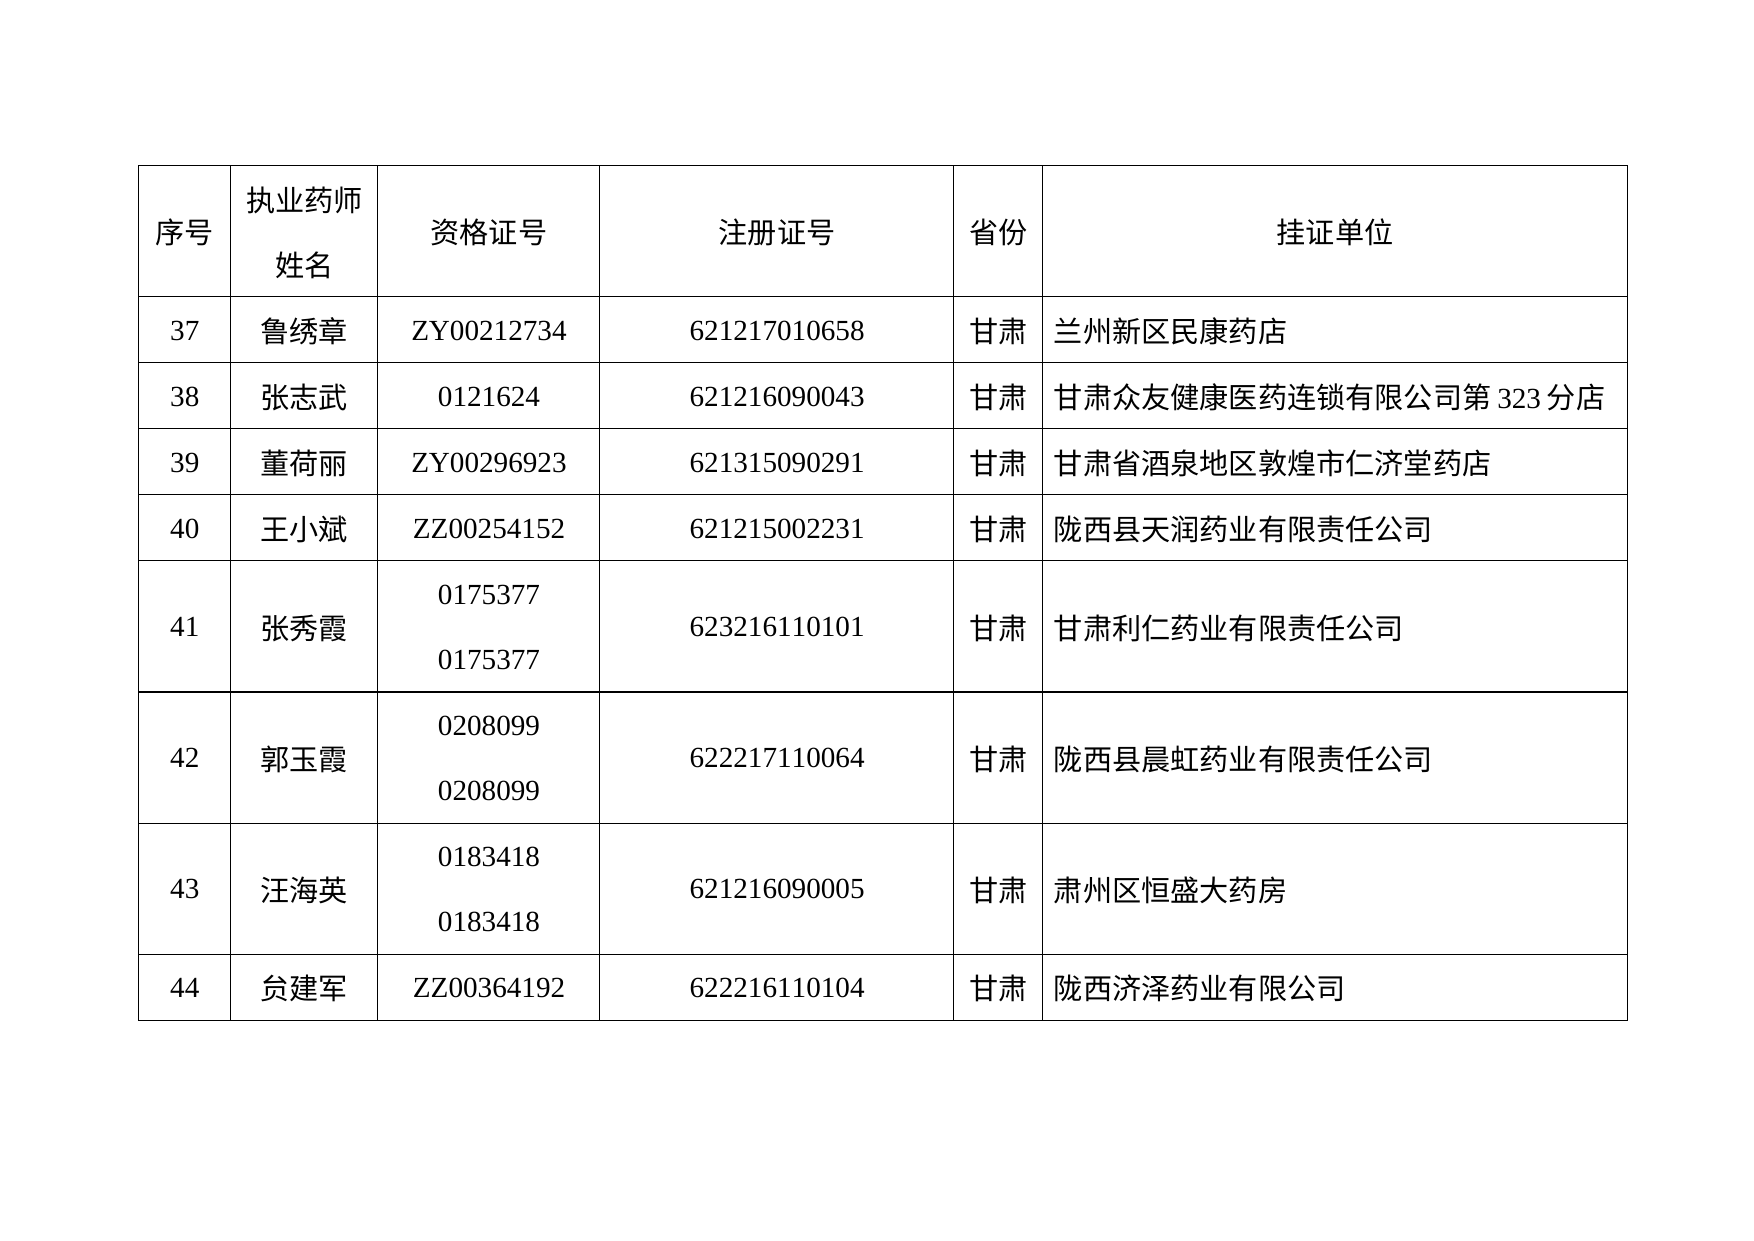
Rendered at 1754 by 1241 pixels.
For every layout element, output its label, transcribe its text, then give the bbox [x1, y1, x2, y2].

table_cell 0121624 [378, 363, 599, 428]
table_cell 王小斌 [231, 495, 377, 560]
table_cell 甘肃众友健康医药连锁有限公司第323分店 [1043, 363, 1627, 428]
table_cell 0183418 0183418 [378, 824, 599, 953]
table_cell 43 [139, 824, 230, 953]
table_cell 甘肃 [954, 429, 1042, 494]
table_cell 张志武 [231, 363, 377, 428]
table_cell 肃州区恒盛大药房 [1043, 824, 1627, 953]
table_cell 张秀霞 [231, 561, 377, 691]
table_cell 陇西县晨虹药业有限责任公司 [1043, 693, 1627, 822]
table_cell 40 [139, 495, 230, 560]
table_cell 甘肃 [954, 363, 1042, 428]
table_cell 622216110104 [600, 955, 953, 1019]
table_cell 甘肃 [954, 495, 1042, 560]
table_header 挂证单位 [1043, 166, 1627, 296]
table_cell 甘肃省酒泉地区敦煌市仁济堂药店 [1043, 429, 1627, 494]
table_cell 621216090043 [600, 363, 953, 428]
table_header 省份 [954, 166, 1042, 296]
table_cell 甘肃利仁药业有限责任公司 [1043, 561, 1627, 691]
table_cell 甘肃 [954, 561, 1042, 691]
table_cell 44 [139, 955, 230, 1019]
table_header 资格证号 [378, 166, 599, 296]
table_cell 汪海英 [231, 824, 377, 953]
table_cell 甘肃 [954, 824, 1042, 953]
table_cell 董荷丽 [231, 429, 377, 494]
table_cell 622217110064 [600, 693, 953, 822]
table_cell 陇西济泽药业有限公司 [1043, 955, 1627, 1019]
table_cell 623216110101 [600, 561, 953, 691]
table_cell 621315090291 [600, 429, 953, 494]
table_cell 37 [139, 297, 230, 362]
table_cell 42 [139, 693, 230, 822]
table_cell ZY00212734 [378, 297, 599, 362]
table_header 执业药师姓名 [231, 166, 377, 296]
table_cell 贠建军 [231, 955, 377, 1019]
table_cell 38 [139, 363, 230, 428]
table_cell ZY00296923 [378, 429, 599, 494]
table_cell 甘肃 [954, 693, 1042, 822]
table_cell 陇西县天润药业有限责任公司 [1043, 495, 1627, 560]
table_cell 郭玉霞 [231, 693, 377, 822]
table_cell 0208099 0208099 [378, 693, 599, 822]
table_cell ZZ00254152 [378, 495, 599, 560]
table_cell 41 [139, 561, 230, 691]
table_cell 621215002231 [600, 495, 953, 560]
table_header 注册证号 [600, 166, 953, 296]
table_cell 621216090005 [600, 824, 953, 953]
table_cell ZZ00364192 [378, 955, 599, 1019]
table_cell 兰州新区民康药店 [1043, 297, 1627, 362]
table_cell 鲁绣章 [231, 297, 377, 362]
table_cell 甘肃 [954, 955, 1042, 1019]
table_header 序号 [139, 166, 230, 296]
table_cell 甘肃 [954, 297, 1042, 362]
table_cell 0175377 0175377 [378, 561, 599, 691]
table_cell 621217010658 [600, 297, 953, 362]
table_cell 39 [139, 429, 230, 494]
